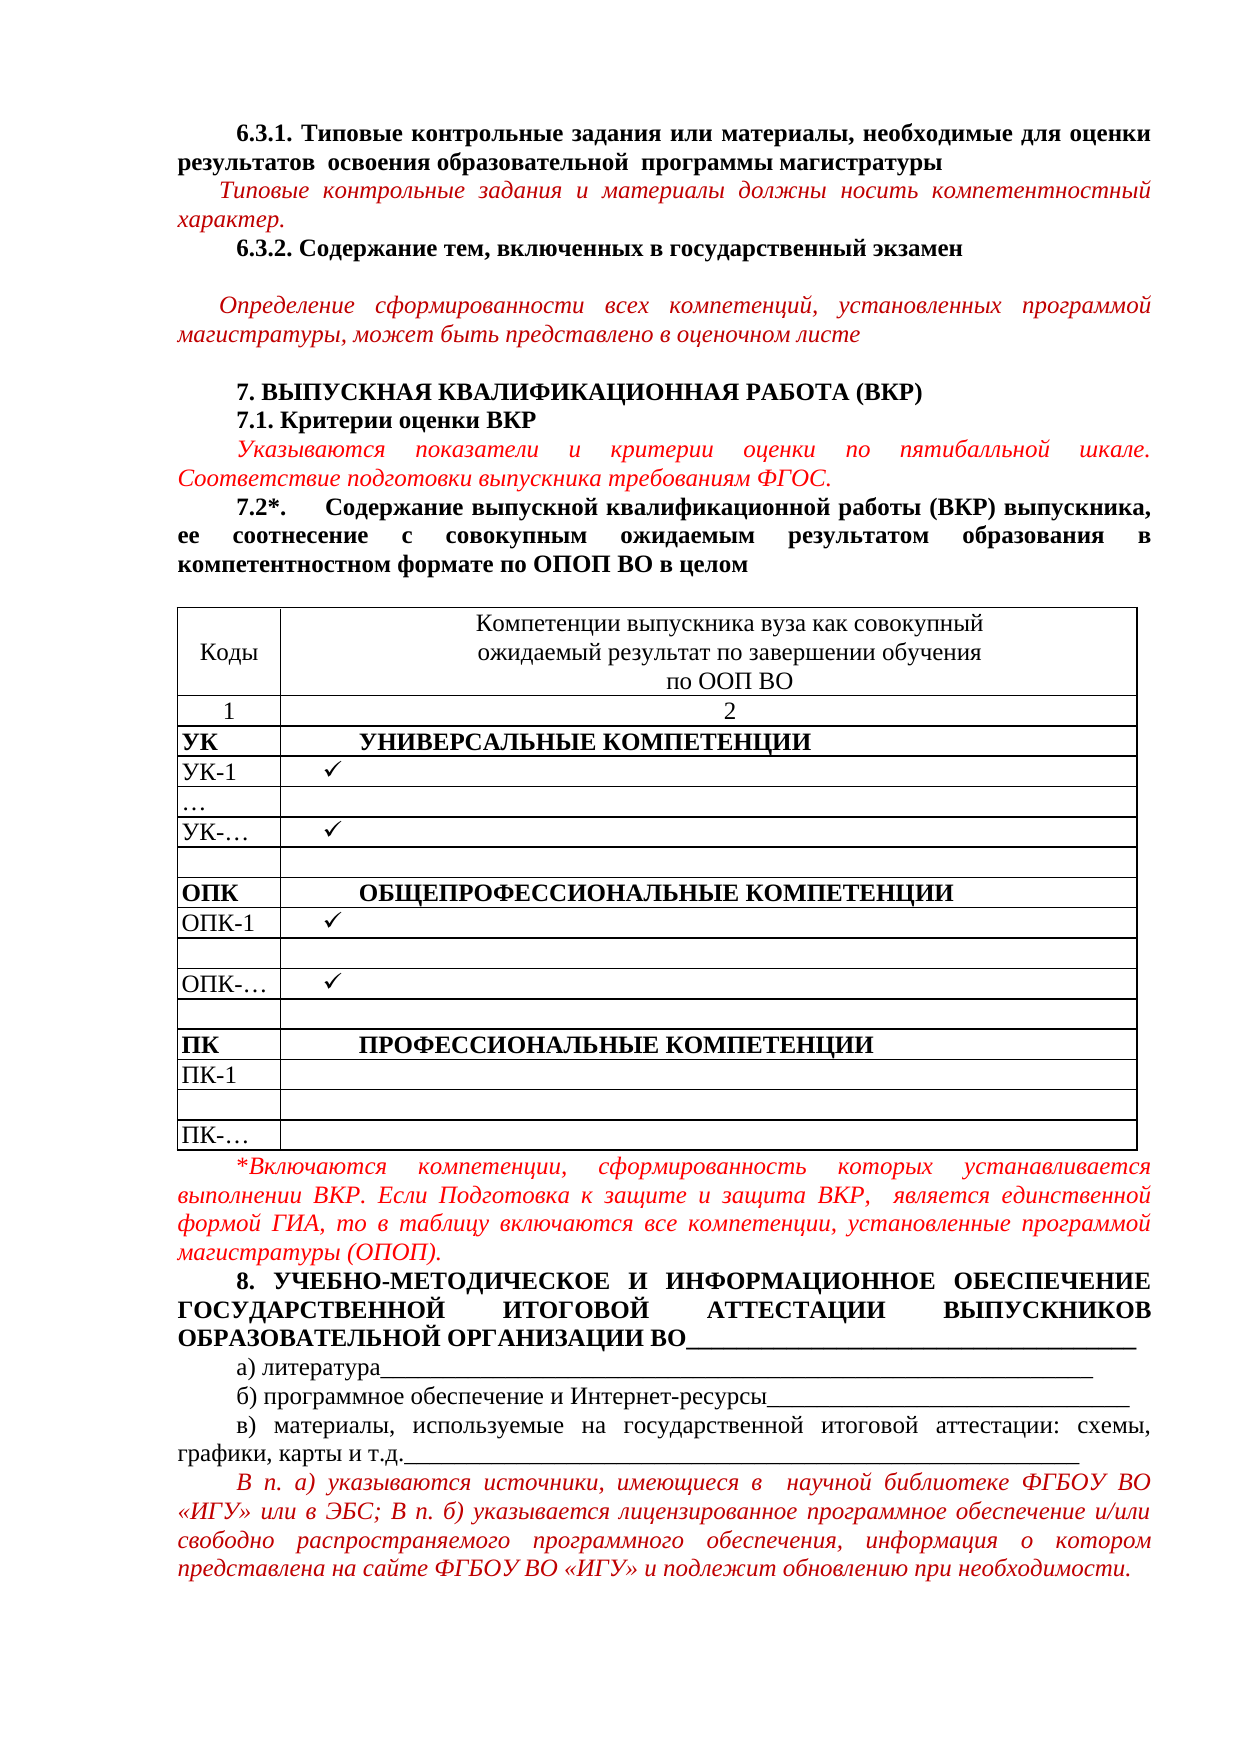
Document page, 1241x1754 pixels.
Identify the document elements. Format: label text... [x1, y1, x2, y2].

text 7. ВЫПУСКНАЯ КВАЛИФИКАЦИОННАЯ РАБОТА (ВКР) [177, 377, 1152, 406]
table_cell [276, 1090, 280, 1119]
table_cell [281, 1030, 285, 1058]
table_cell [281, 848, 285, 877]
table_cell [281, 787, 285, 816]
table_cell [276, 848, 280, 877]
table_cell [281, 757, 1136, 786]
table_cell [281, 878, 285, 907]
text 7.2*. Содержание выпускной квалификационной работы (ВКР) выпускника, ее соотнесение с совокупным ожидаемым результатом образования в компетентностном формате по ОПОП ВО в целом [177, 492, 1152, 578]
table_cell [281, 969, 1136, 998]
table_cell [281, 939, 285, 967]
table_cell [281, 1121, 285, 1149]
text 7.1. Критерии оценки ВКР [177, 406, 1152, 434]
table_cell [276, 939, 280, 967]
text Указываются показатели и критерии оценки по пятибалльной шкале. Соответствие подготовки выпускника требованиям ФГОС. [177, 434, 1152, 492]
text в) материалы, используемые на государственной итоговой аттестации: схемы, графики, карты и т.д.______________________________________________________ [177, 1410, 1152, 1467]
table_cell [281, 1090, 285, 1119]
table_header Компетенции выпускника вуза как совокупный ожидаемый результат по завершении обучения по ООП ВО [281, 608, 1136, 695]
table_cell [281, 908, 1136, 937]
text *Включаются компетенции, сформированность которых устанавливается выполнении ВКР. Если Подготовка к защите и защита ВКР, является единственной формой ГИА, то в таблицу включаются все компетенции, установленные программой магистратуры (ОПОП). [177, 1151, 1152, 1266]
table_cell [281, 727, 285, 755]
text б) программное обеспечение и Интернет-ресурсы_____________________________ [177, 1381, 1152, 1410]
text 8. УЧЕБНО-МЕТОДИЧЕСКОЕ И ИНФОРМАЦИОННОЕ ОБЕСПЕЧЕНИЕ ГОСУДАРСТВЕННОЙ ИТОГОВОЙ АТТЕСТАЦИИ ВЫПУСКНИКОВ ОБРАЗОВАТЕЛЬНОЙ ОРГАНИЗАЦИИ ВО____________________________________ [177, 1266, 1152, 1352]
table_cell [281, 1060, 285, 1089]
table_cell [281, 818, 1136, 846]
table_cell [276, 1000, 280, 1028]
text 6.3.1. Типовые контрольные задания или материалы, необходимые для оценки результатов освоения образовательной программы магистратуры [177, 118, 1152, 176]
table_header Коды [178, 608, 280, 695]
text Типовые контрольные задания и материалы должны носить компетентностный характер. [177, 176, 1152, 233]
text В п. а) указываются источники, имеющиеся в научной библиотеке ФГБОУ ВО «ИГУ» или в ЭБС; В п. б) указывается лицензированное программное обеспечение и/или свободно распространяемого программного обеспечения, информация о котором представлена на сайте ФГБОУ ВО «ИГУ» и подлежит обновлению при необходимости. [177, 1467, 1152, 1582]
text Определение сформированности всех компетенций, установленных программой магистратуры, может быть представлено в оценочном листе [177, 291, 1152, 348]
table_cell [281, 1000, 285, 1028]
text а) литература_________________________________________________________ [177, 1352, 1152, 1381]
text 6.3.2. Содержание тем, включенных в государственный экзамен [177, 233, 1152, 262]
